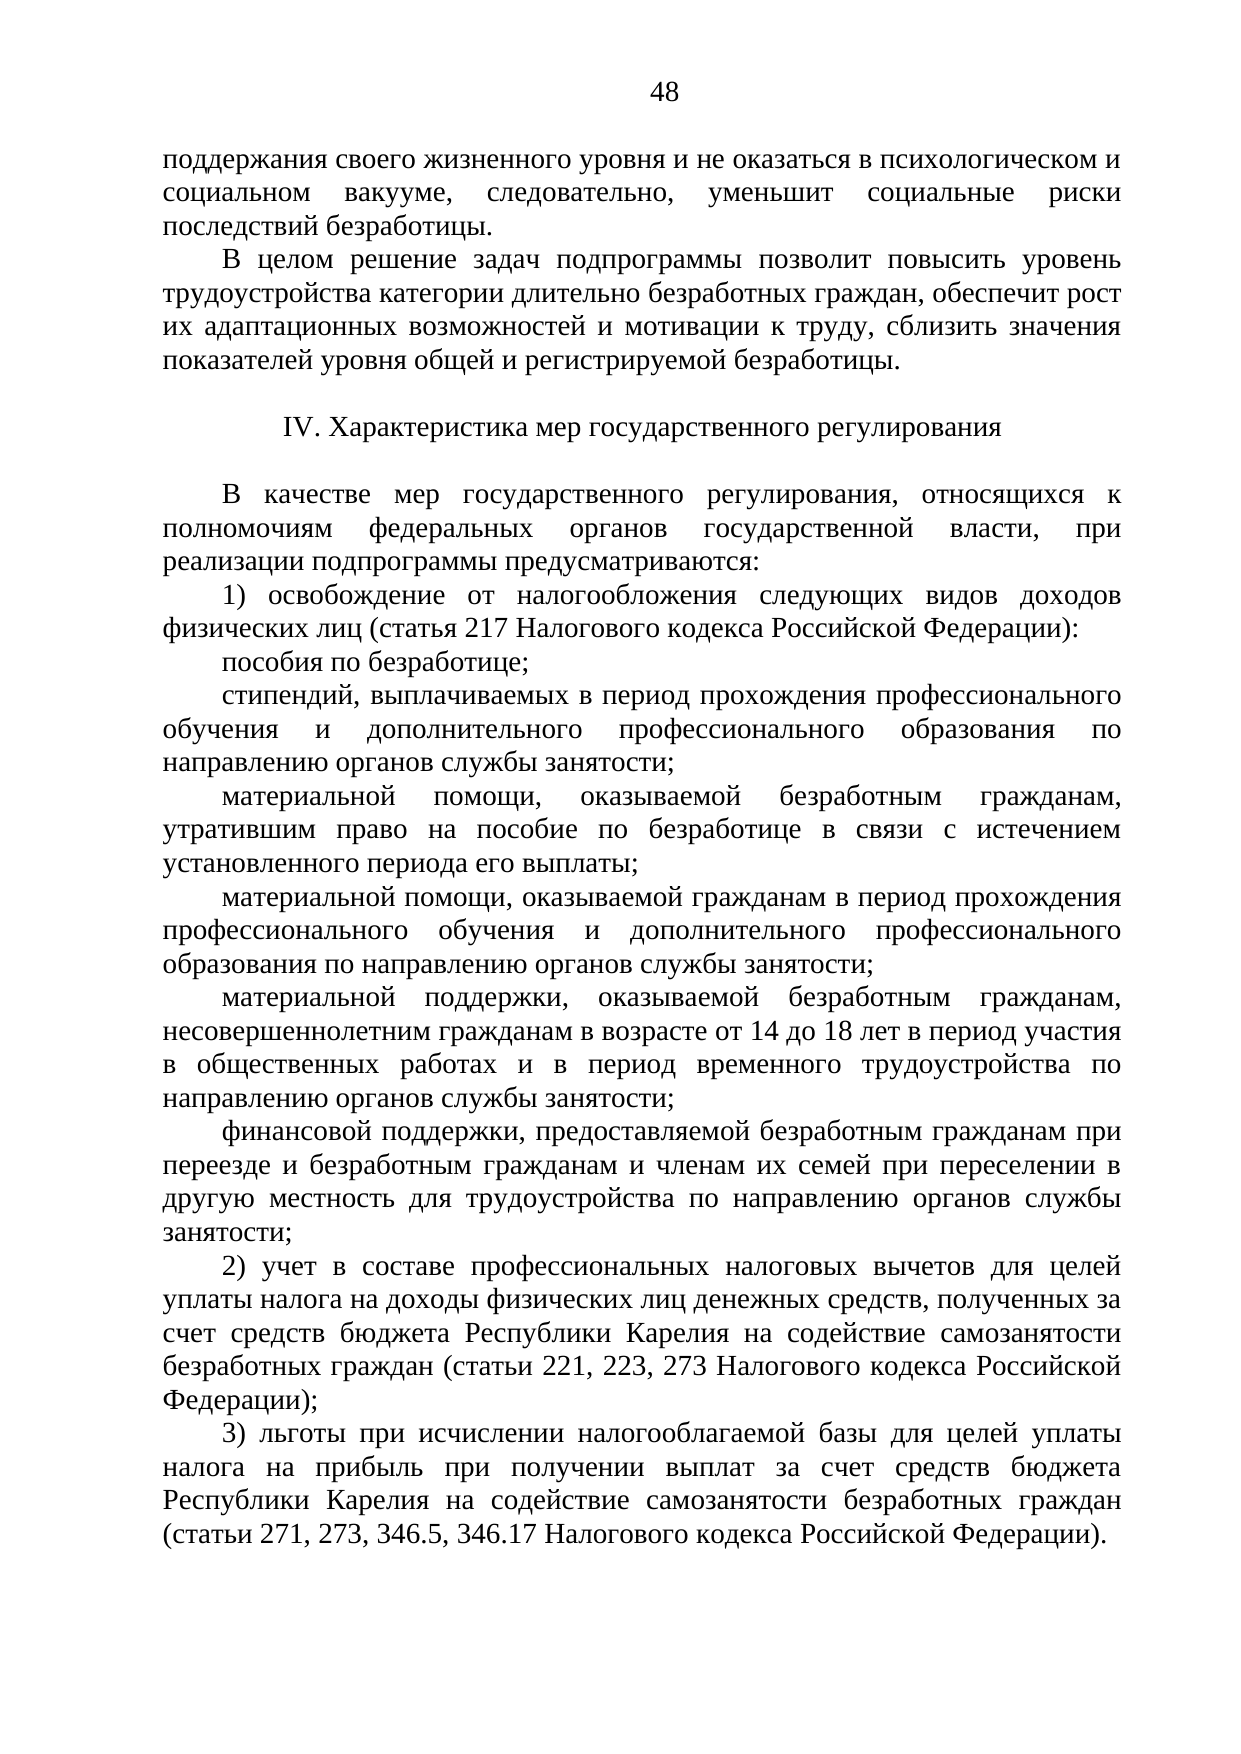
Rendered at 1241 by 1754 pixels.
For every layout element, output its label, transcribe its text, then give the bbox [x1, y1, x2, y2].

text 2) учет в составе профессиональных налоговых вычетов для целей уплаты налога на доходы физических лиц денежных средств, полученных за счет средств бюджета Республики Карелия на содействие самозанятости безработных граждан (статьи 221, 223, 273 Налогового кодекса Российской Федерации); [162, 1248, 1122, 1415]
text материальной помощи, оказываемой безработным гражданам, утратившим право на пособие по безработице в связи с истечением установленного периода его выплаты; [162, 778, 1122, 879]
text 3) льготы при исчислении налогооблагаемой базы для целей уплаты налога на прибыль при получении выплат за счет средств бюджета Республики Карелия на содействие самозанятости безработных граждан (статьи 271, 273, 346.5, 346.17 Налогового кодекса Российской Федерации). [162, 1415, 1122, 1549]
text финансовой поддержки, предоставляемой безработным гражданам при переезде и безработным гражданам и членам их семей при переселении в другую местность для трудоустройства по направлению органов службы занятости; [162, 1113, 1122, 1248]
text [162, 141, 1122, 241]
text материальной поддержки, оказываемой безработным гражданам, несовершеннолетним гражданам в возрасте от 14 до 18 лет в период участия в общественных работах и в период временного трудоустройства по направлению органов службы занятости; [162, 979, 1122, 1113]
text стипендий, выплачиваемых в период прохождения профессионального обучения и дополнительного профессионального образования по направлению органов службы занятости; [162, 677, 1122, 778]
text IV. Характеристика мер государственного регулирования [162, 409, 1122, 443]
text 1) освобождение от налогообложения следующих видов доходов физических лиц (статья 217 Налогового кодекса Российской Федерации): [162, 577, 1122, 644]
text В качестве мер государственного регулирования, относящихся к полномочиям федеральных органов государственной власти, при реализации подпрограммы предусматриваются: [162, 476, 1122, 577]
text В целом решение задач подпрограммы позволит повысить уровень трудоустройства категории длительно безработных граждан, обеспечит рост их адаптационных возможностей и мотивации к труду, сблизить значения показателей уровня общей и регистрируемой безработицы. [162, 241, 1122, 376]
text пособия по безработице; [162, 644, 1122, 677]
text материальной помощи, оказываемой гражданам в период прохождения профессионального обучения и дополнительного профессионального образования по направлению органов службы занятости; [162, 879, 1122, 979]
